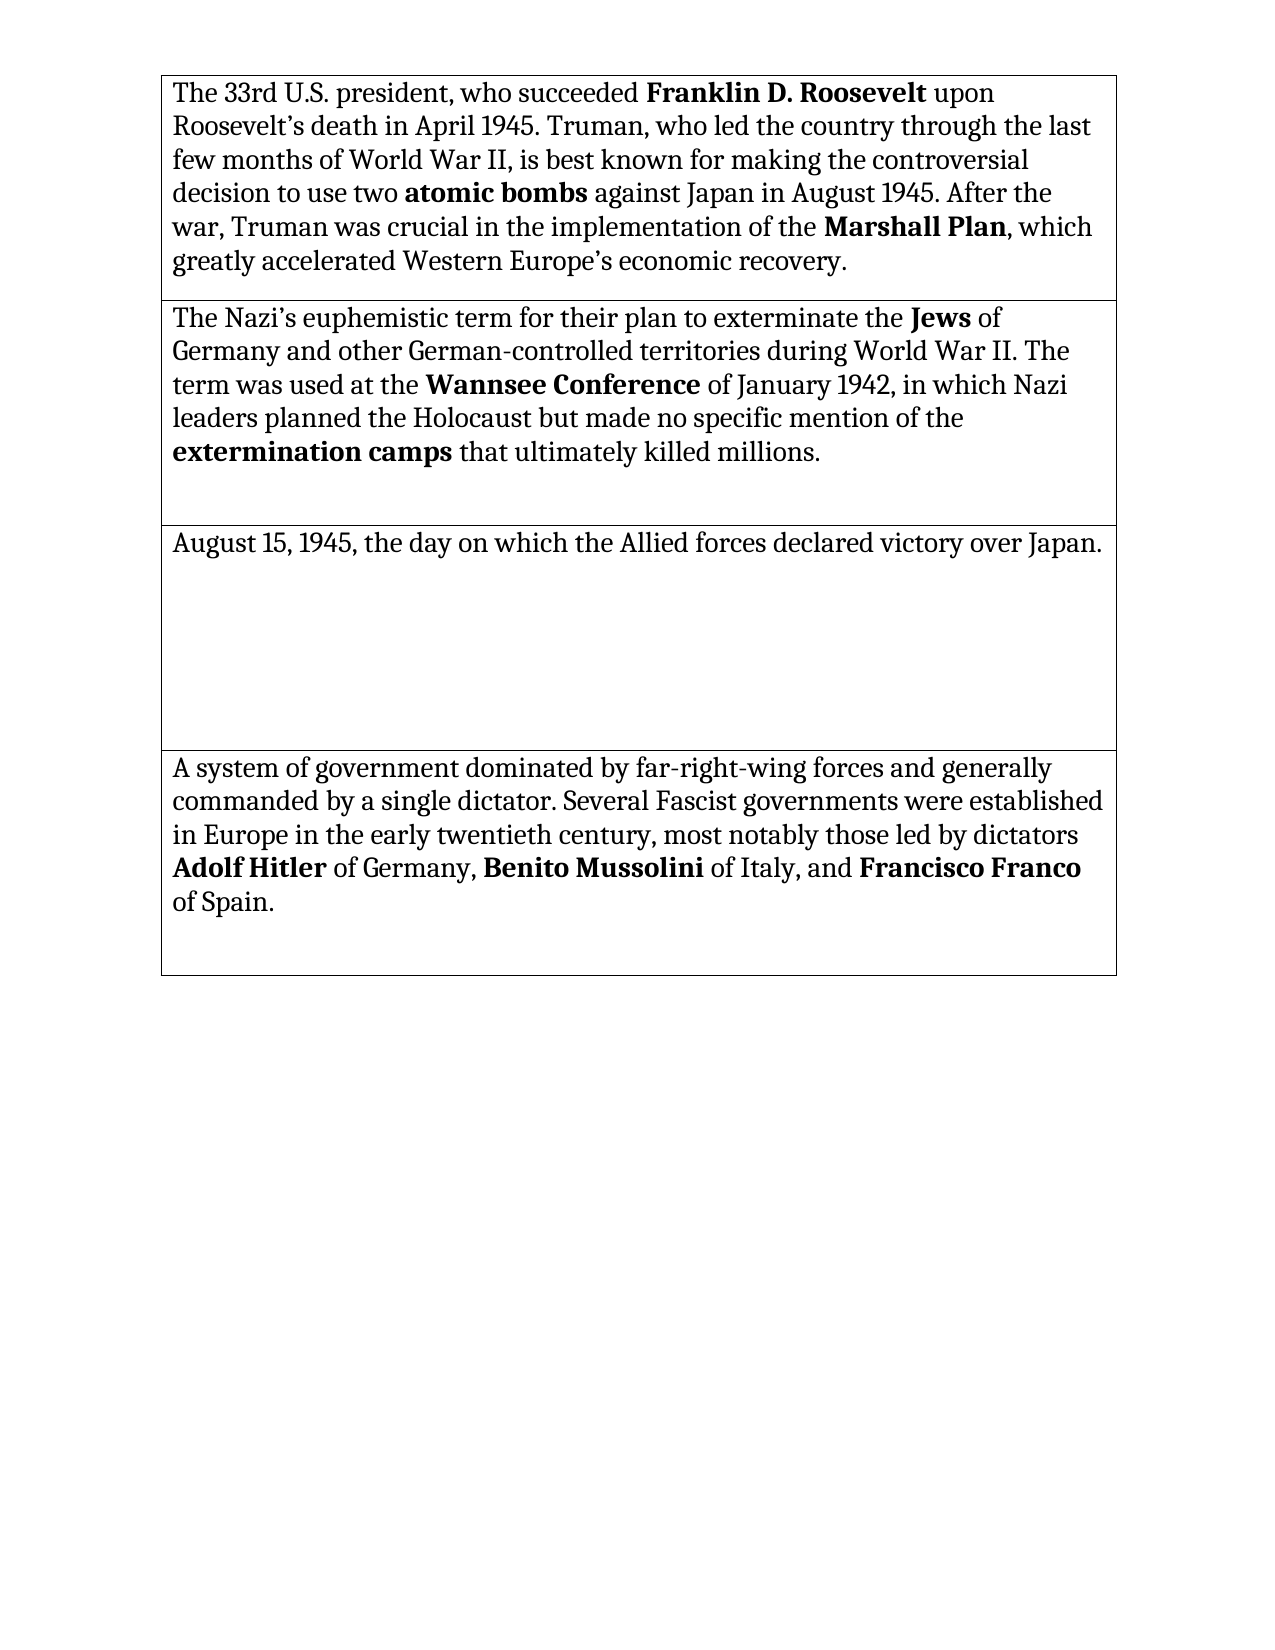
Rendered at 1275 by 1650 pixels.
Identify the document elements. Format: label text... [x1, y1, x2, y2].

table_cell A system of government dominated by far-right-wing forces and generally commanded by a single dictator. Several Fascist governments were established in Europe in the early twentieth century, most notably those led by dictators Adolf Hitler of Germany, Benito Mussolini of Italy, and Francisco Franco of Spain. [162, 751, 1116, 975]
table_cell August 15, 1945, the day on which the Allied forces declared victory over Japan. [162, 526, 1116, 750]
table_cell The 33rd U.S. president, who succeeded Franklin D. Roosevelt upon Roosevelt’s death in April 1945. Truman, who led the country through the last few months of World War II, is best known for making the controversial decision to use two atomic bombs against Japan in August 1945. After the war, Truman was crucial in the implementation of the Marshall Plan, which greatly accelerated Western Europe’s economic recovery. [162, 76, 1116, 300]
table_cell The Nazi’s euphemistic term for their plan to exterminate the Jews of Germany and other German-controlled territories during World War II. The term was used at the Wannsee Conference of January 1942, in which Nazi leaders planned the Holocaust but made no specific mention of the extermination camps that ultimately killed millions. [162, 301, 1116, 525]
